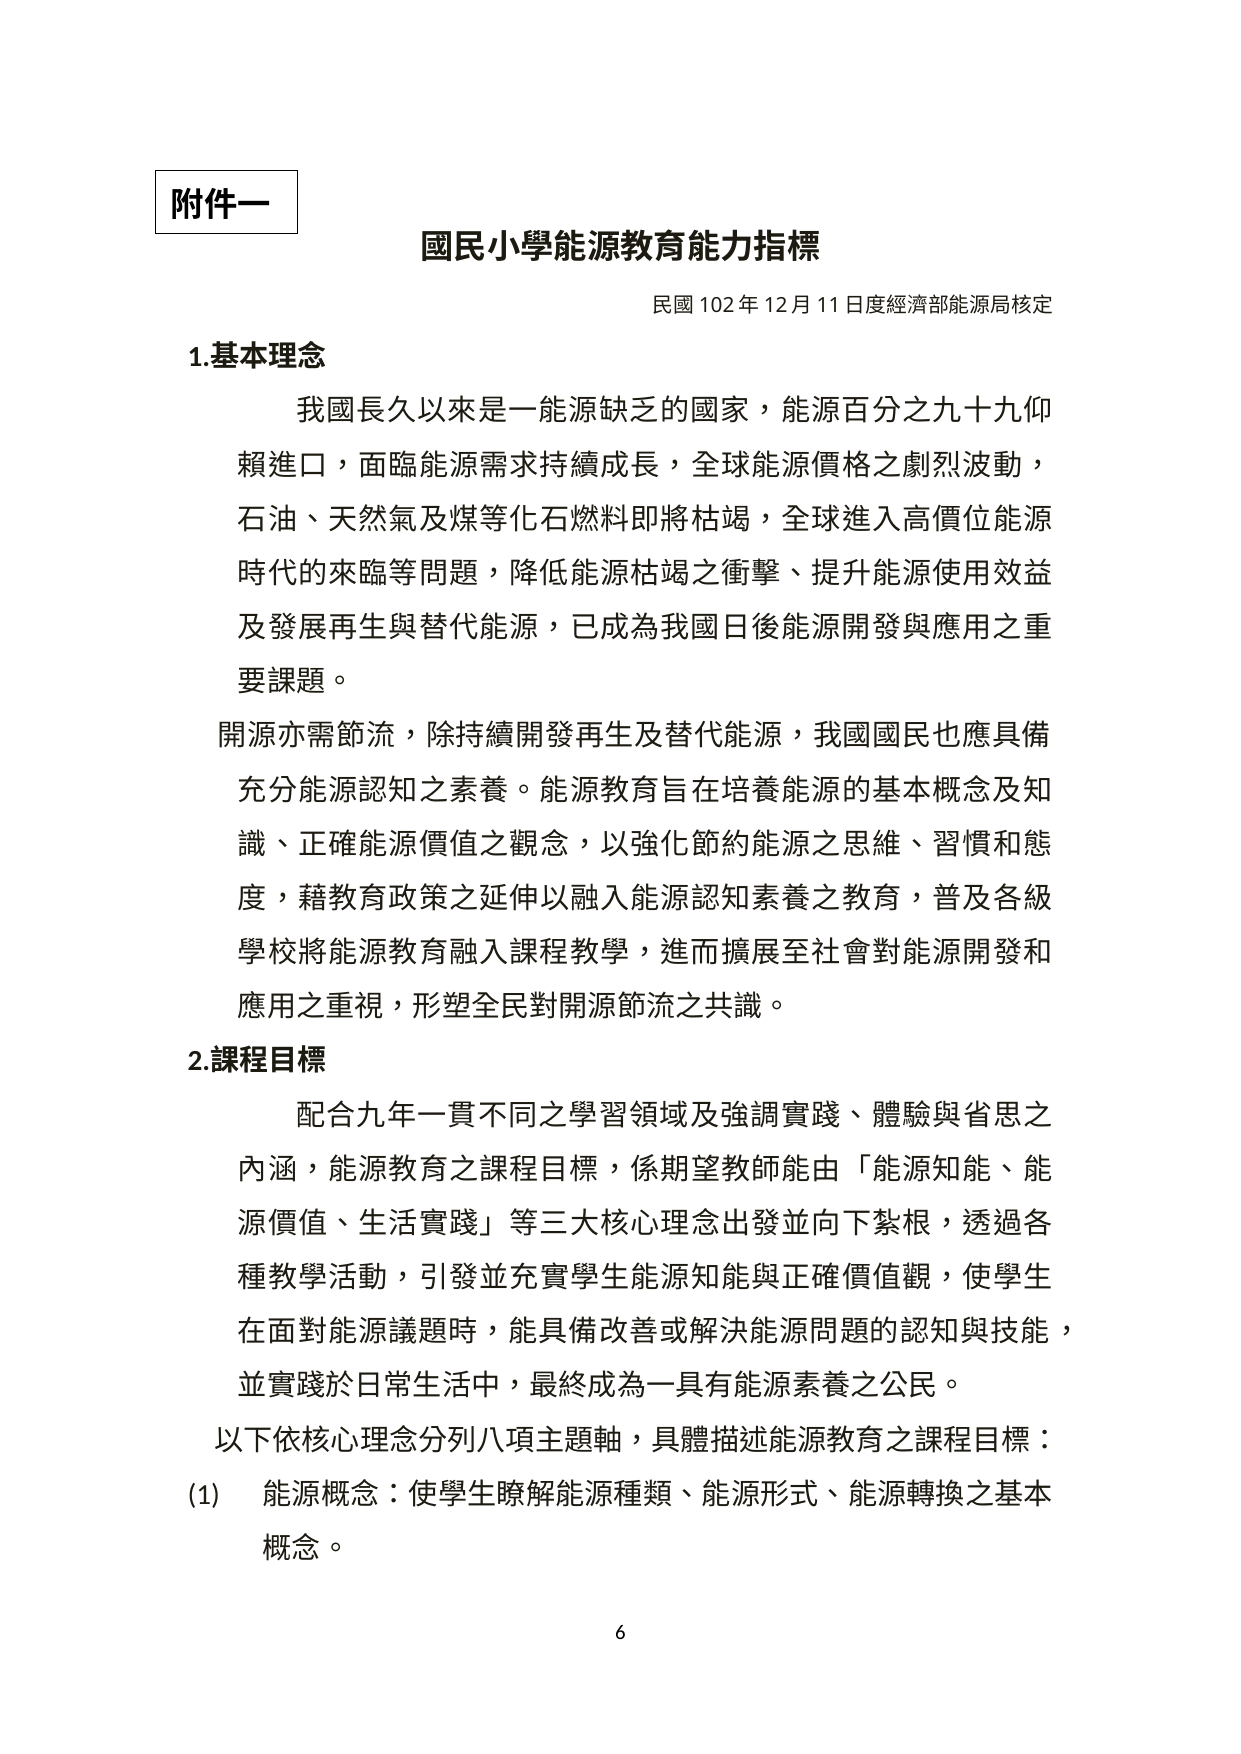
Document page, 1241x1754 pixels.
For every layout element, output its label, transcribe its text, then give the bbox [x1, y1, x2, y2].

text 以下依核心理念分列八項主題軸，具體描述能源教育之課程目標： [187, 1407, 1053, 1461]
text 開源亦需節流，除持續開發再生及替代能源，我國國民也應具備充分能源認知之素養。能源教育旨在培養能源的基本概念及知識、正確能源價值之觀念，以強化節約能源之思維、習慣和態度，藉教育政策之延伸以融入能源認知素養之教育，普及各級學校將能源教育融入課程教學，進而擴展至社會對能源開發和應用之重視，形塑全民對開源節流之共識。 [187, 702, 1053, 1027]
list 能源概念：使學生瞭解能源種類、能源形式、能源轉換之基本概念。 [187, 1461, 1053, 1569]
text 民國102年12月11日度經濟部能源局核定 [187, 269, 1053, 323]
text 1.基本理念 [187, 323, 1053, 377]
text 配合九年一貫不同之學習領域及強調實踐、體驗與省思之內涵，能源教育之課程目標，係期望教師能由「能源知能、能源價值、生活實踐」等三大核心理念出發並向下紮根，透過各種教學活動，引發並充實學生能源知能與正確價值觀，使學生在面對能源議題時，能具備改善或解決能源問題的認知與技能，並實踐於日常生活中，最終成為一具有能源素養之公民。 [238, 1082, 1053, 1407]
text 2.課程目標 [187, 1027, 1053, 1082]
text 我國長久以來是一能源缺乏的國家，能源百分之九十九仰賴進口，面臨能源需求持續成長，全球能源價格之劇烈波動，石油、天然氣及煤等化石燃料即將枯竭，全球進入高價位能源時代的來臨等問題，降低能源枯竭之衝擊、提升能源使用效益及發展再生與替代能源，已成為我國日後能源開發與應用之重要課題。 [238, 377, 1053, 702]
text 國民小學能源教育能力指標 [187, 215, 1053, 269]
